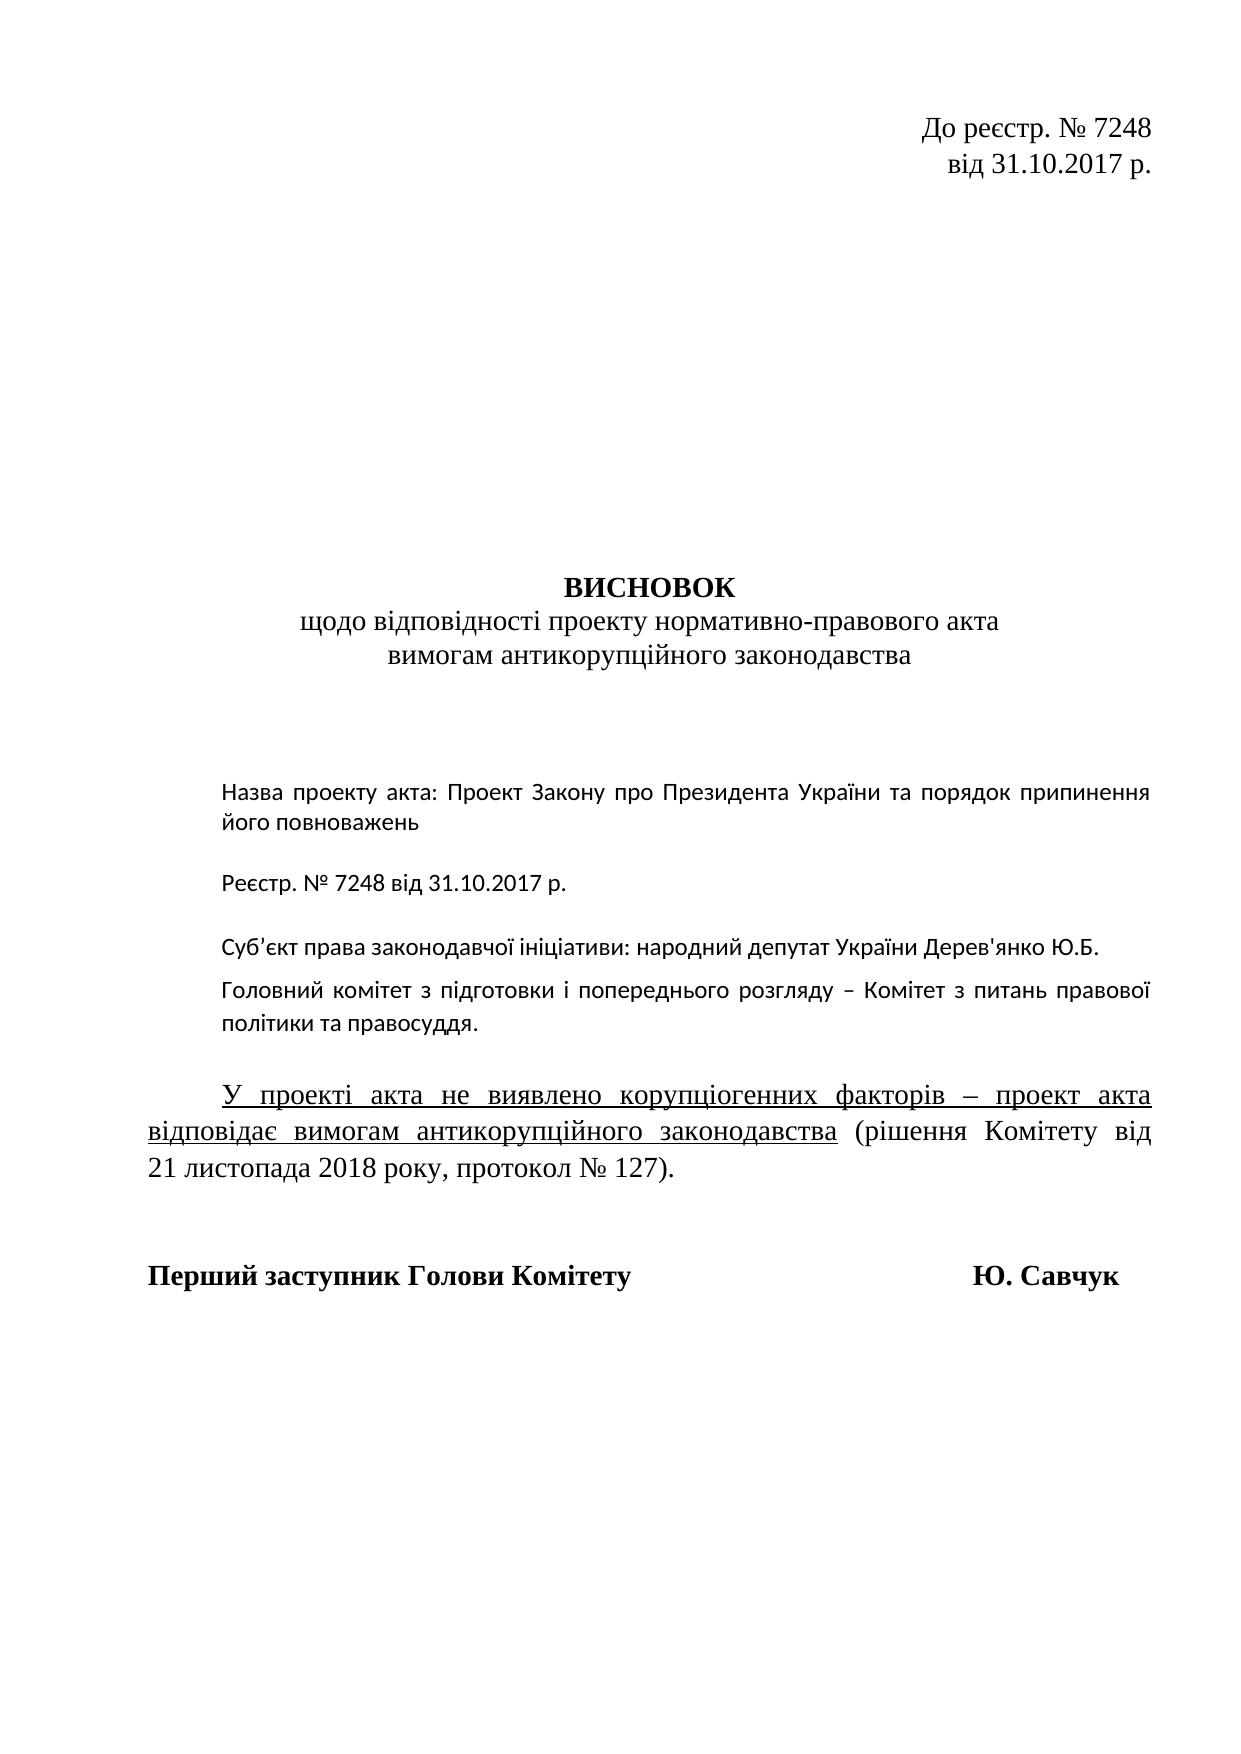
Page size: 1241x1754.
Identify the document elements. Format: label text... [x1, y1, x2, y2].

text Перший заступник Голови Комітету Ю. Савчук [148, 1258, 1152, 1292]
text ВИСНОВОК [148, 570, 1152, 603]
text Суб’єкт права законодавчої ініціативи: народний депутат України Дерев'янко Ю.Б. [221, 931, 1152, 962]
text Головний комітет з підготовки і попереднього розгляду – Комітет з питань правової політики та правосуддя. [221, 974, 1152, 1037]
text Реєстр. № 7248 від 31.10.2017 р. [221, 868, 1152, 898]
text Назва проекту акта: Проект Закону про Президента України та порядок припинення його повноважень [221, 776, 1152, 837]
text щодо відповідності проекту нормативно-правового акта [148, 603, 1152, 637]
text У проекті акта не виявлено корупціогенних факторів – проект акта відповідає вимогам антикорупційного законодавства (рішення Комітету від 21 листопада 2018 року, протокол № 127). [148, 1077, 1152, 1183]
text вимогам антикорупційного законодавства [148, 637, 1152, 671]
